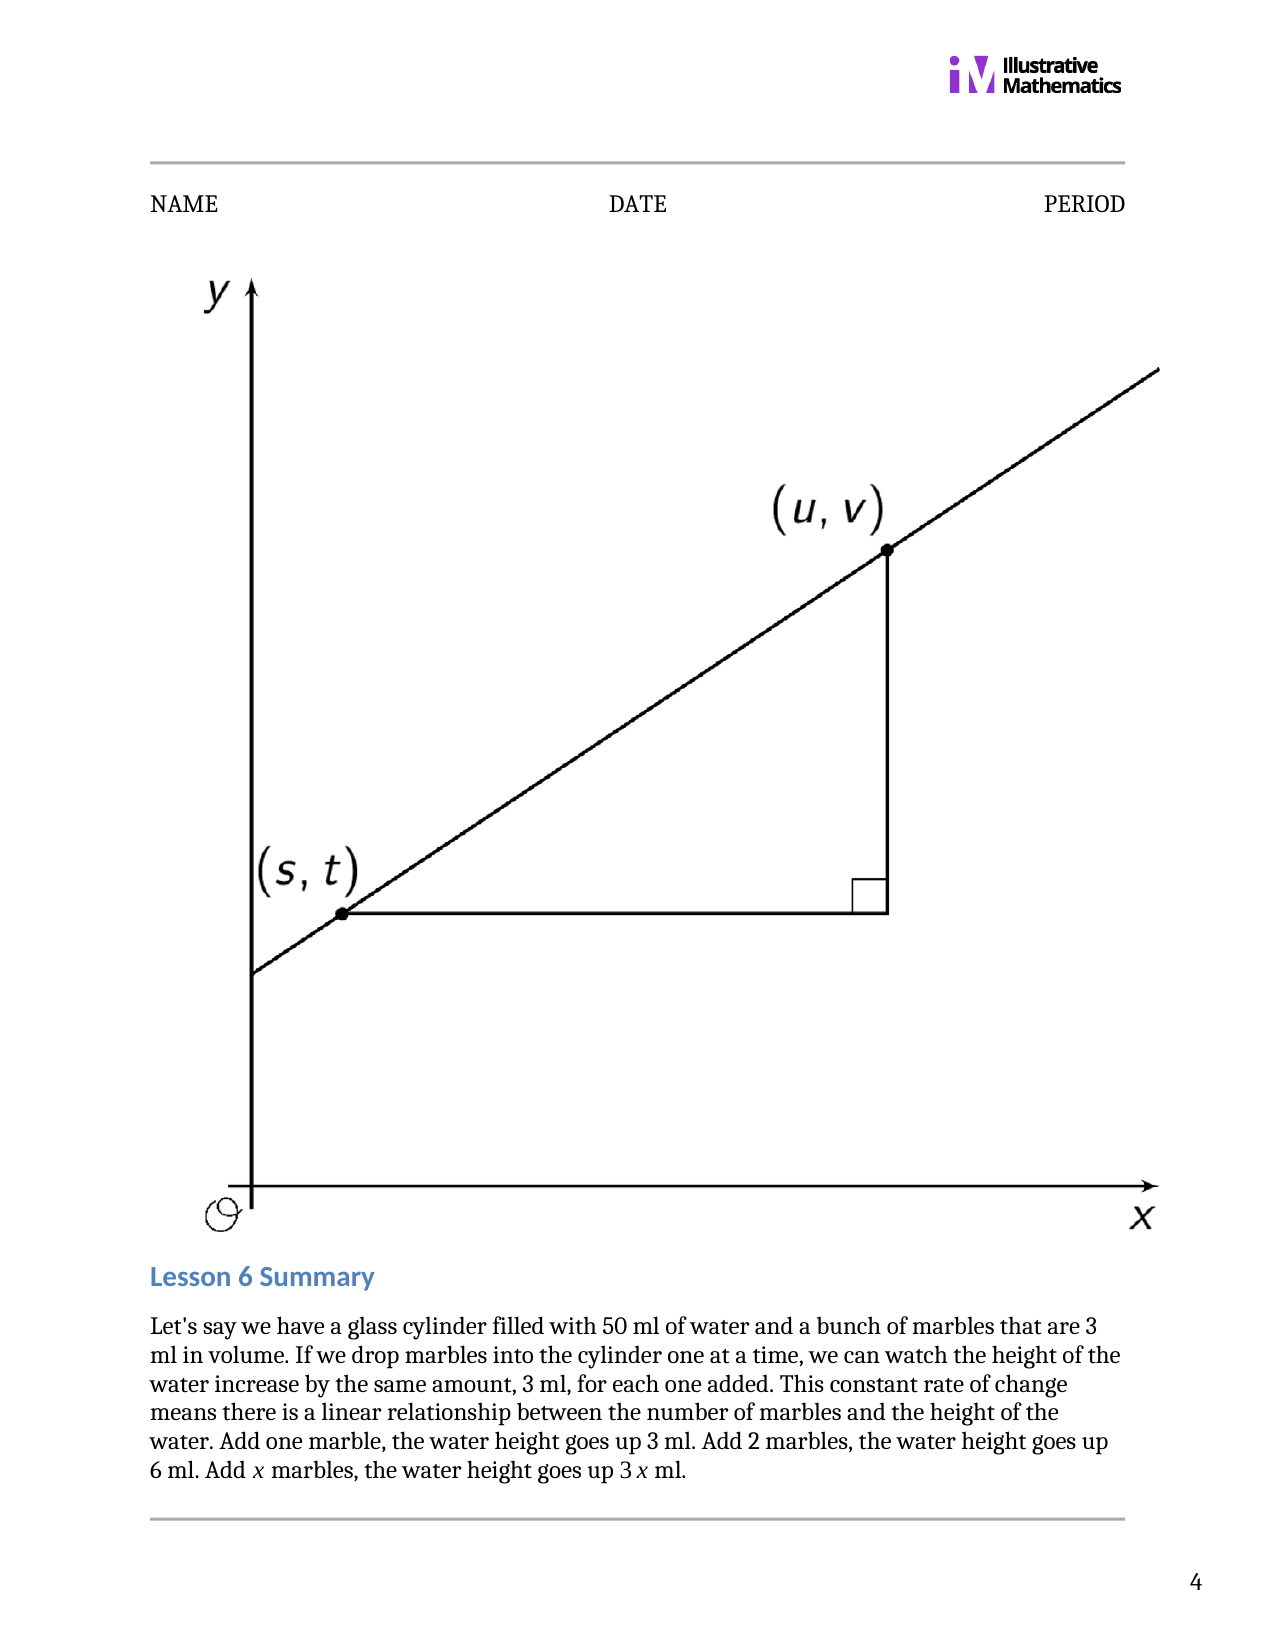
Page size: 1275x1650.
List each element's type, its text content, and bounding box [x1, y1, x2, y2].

picture [193, 276, 1169, 1237]
text Let's say we have a glass cylinder filled with 50 ml of water and a bunch of marbles that are 3 ml in volume. If we drop marbles into the cylinder one at a time, we can watch the height of the water increase by the same amount, 3 ml, for each one added. This constant rate of change means there is a linear relationship between the number of marbles and the height of the water. Add one marble, the water height goes up 3 ml. Add 2 marbles, the water height goes up 6 ml. Add marbles, the water height goes up ml. [150, 1312, 1125, 1484]
subtitle Lesson 6 Summary [150, 1258, 1125, 1293]
picture [949, 55, 1121, 93]
